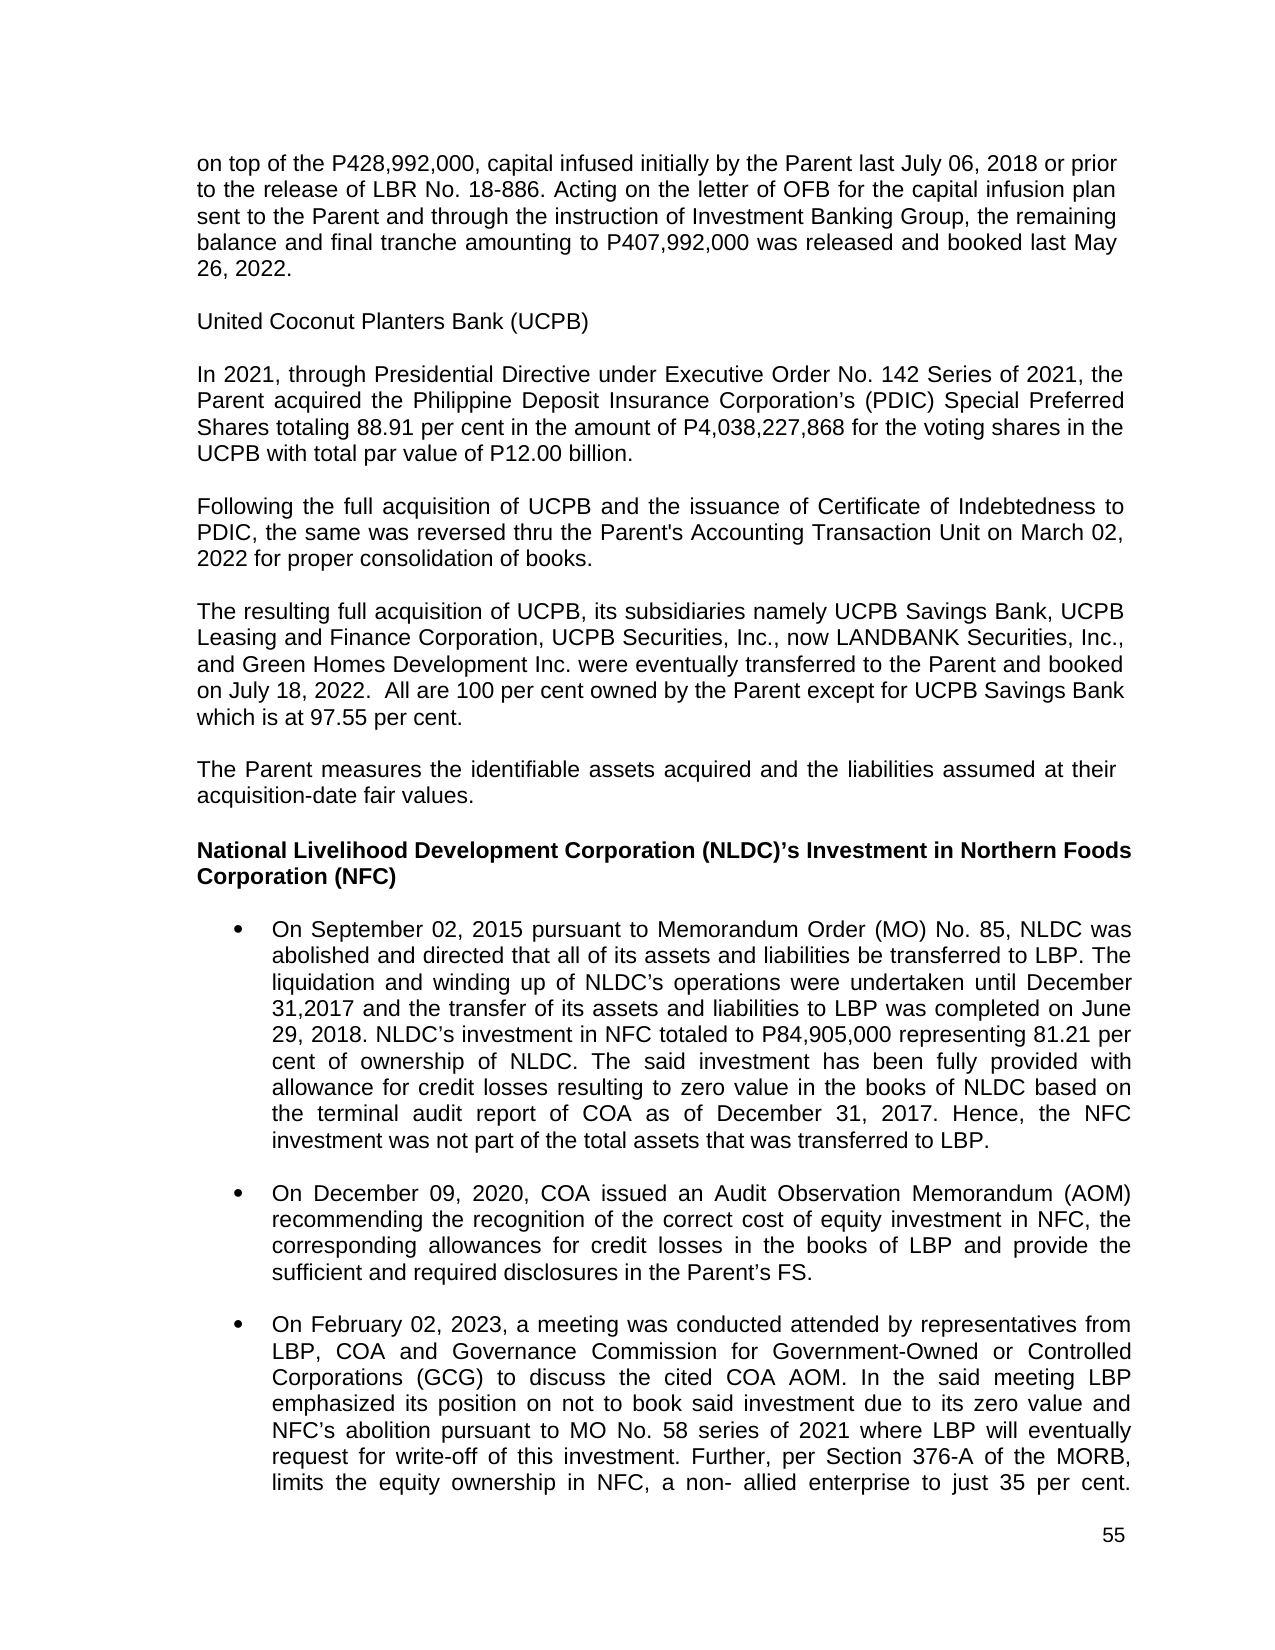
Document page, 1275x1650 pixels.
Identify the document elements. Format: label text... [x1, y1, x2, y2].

text In 2021, through Presidential Directive under Executive Order No. 142 Series of 2021, the Parent acquired the Philippine Deposit Insurance Corporation’s (PDIC) Special Preferred Shares totaling 88.91 per cent in the amount of P4,038,227,868 for the voting shares in the UCPB with total par value of P12.00 billion. [197, 361, 1125, 466]
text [197, 150, 1117, 282]
text Following the full acquisition of UCPB and the issuance of Certificate of Indebtedness to PDIC, the same was reversed thru the Parent's Accounting Transaction Unit on March 02, 2022 for proper consolidation of books. [197, 493, 1125, 572]
text United Coconut Planters Bank (UCPB) [197, 308, 1125, 334]
list On December 09, 2020, COA issued an Audit Observation Memorandum (AOM) recommending the recognition of the correct cost of equity investment in NFC, the corresponding allowances for credit losses in the books of LBP and provide the sufficient and required disclosures in the Parent’s FS. [234, 1179, 1132, 1285]
list On September 02, 2015 pursuant to Memorandum Order (MO) No. 85, NLDC was abolished and directed that all of its assets and liabilities be transferred to LBP. The liquidation and winding up of NLDC’s operations were undertaken until December 31,2017 and the transfer of its assets and liabilities to LBP was completed on June 29, 2018. NLDC’s investment in NFC totaled to P84,905,000 representing 81.21 per cent of ownership of NLDC. The said investment has been fully provided with allowance for credit losses resulting to zero value in the books of NLDC based on the terminal audit report of COA as of December 31, 2017. Hence, the NFC investment was not part of the total assets that was transferred to LBP. [234, 916, 1132, 1153]
text The resulting full acquisition of UCPB, its subsidiaries namely UCPB Savings Bank, UCPB Leasing and Finance Corporation, UCPB Securities, Inc., now LANDBANK Securities, Inc., and Green Homes Development Inc. were eventually transferred to the Parent and booked on July 18, 2022. All are 100 per cent owned by the Parent except for UCPB Savings Bank which is at 97.55 per cent. [197, 598, 1125, 730]
text National Livelihood Development Corporation (NLDC)’s Investment in Northern Foods Corporation (NFC) [197, 837, 1132, 889]
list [234, 1311, 1132, 1496]
text The Parent measures the identifiable assets acquired and the liabilities assumed at their acquisition-date fair values. [197, 756, 1117, 809]
